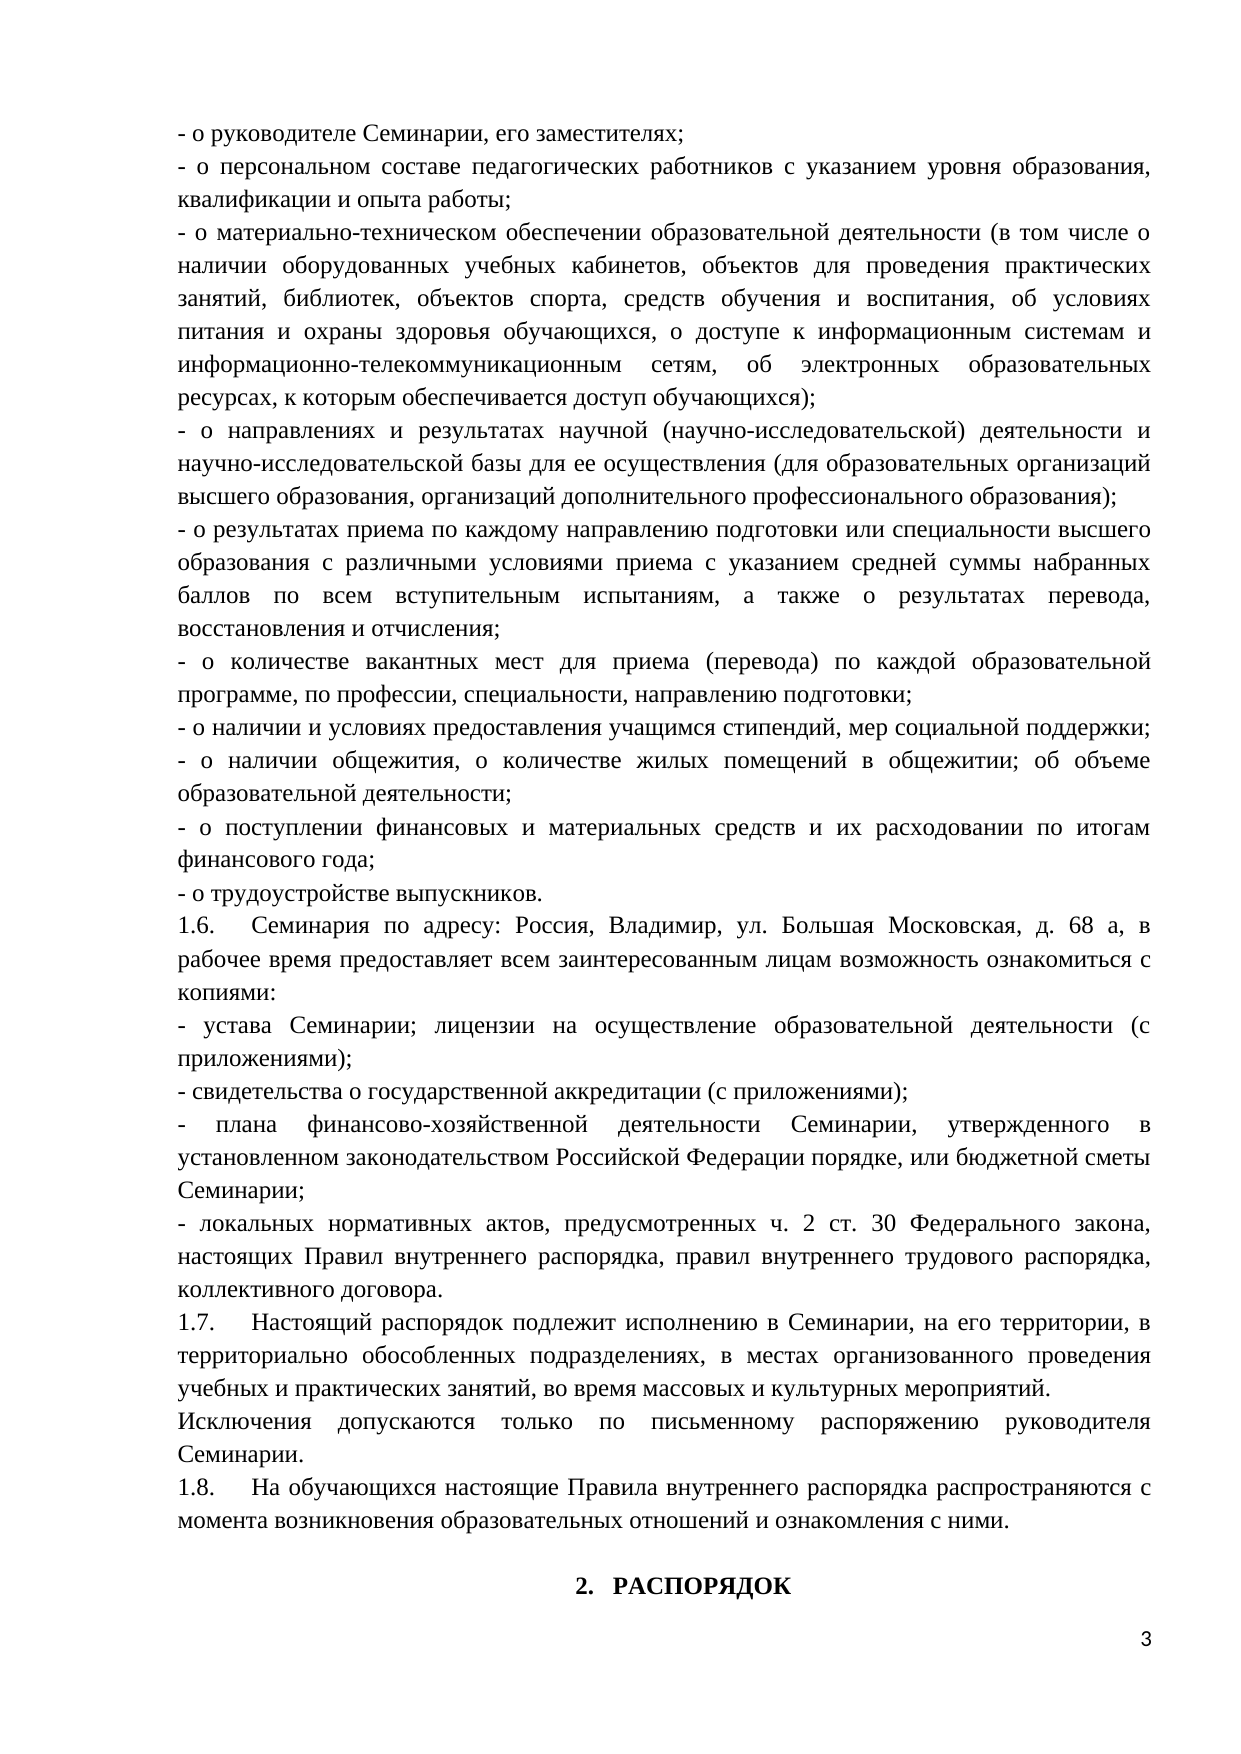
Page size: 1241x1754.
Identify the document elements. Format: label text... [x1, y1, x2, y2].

text - устава Семинарии; лицензии на осуществление образовательной деятельности (с приложениями); [177, 1010, 1152, 1071]
text - плана финансово-хозяйственной деятельности Семинарии, утвержденного в установленном законодательством Российской Федерации порядке, или бюджетной сметы Семинарии; [177, 1109, 1152, 1203]
text - о результатах приема по каждому направлению подготовки или специальности высшего образования с различными условиями приема с указанием средней суммы набранных баллов по всем вступительным испытаниям, а также о результатах перевода, восстановления и отчисления; [177, 514, 1152, 642]
text Исключения допускаются только по письменному распоряжению руководителя Семинарии. [177, 1406, 1152, 1468]
text - о руководителе Семинарии, его заместителях; [177, 118, 1152, 147]
text - о наличии и условиях предоставления учащимся стипендий, мер социальной поддержки; - о наличии общежития, о количестве жилых помещений в общежитии; об объеме образовательной деятельности; [177, 712, 1152, 807]
text 1.8. На обучающихся настоящие Правила внутреннего распорядка распространяются с момента возникновения образовательных отношений и ознакомления с ними. [177, 1472, 1152, 1534]
text 1.7. Настоящий распорядок подлежит исполнению в Семинарии, на его территории, в территориально обособленных подразделениях, в местах организованного проведения учебных и практических занятий, во время массовых и культурных мероприятий. [177, 1307, 1152, 1402]
text - о поступлении финансовых и материальных средств и их расходовании по итогам финансового года; [177, 812, 1152, 873]
text - о трудоустройстве выпускников. [177, 878, 1152, 906]
text - о персональном составе педагогических работников с указанием уровня образования, квалификации и опыта работы; [177, 151, 1152, 213]
text - о количестве вакантных мест для приема (перевода) по каждой образовательной программе, по профессии, специальности, направлению подготовки; [177, 646, 1152, 708]
text - локальных нормативных актов, предусмотренных ч. 2 ст. 30 Федерального закона, настоящих Правил внутреннего распорядка, правил внутреннего трудового распорядка, коллективного договора. [177, 1208, 1152, 1303]
text - о направлениях и результатах научной (научно-исследовательской) деятельности и научно-исследовательской базы для ее осуществления (для образовательных организаций высшего образования, организаций дополнительного профессионального образования); [177, 415, 1152, 510]
text 1.6. Семинария по адресу: Россия, Владимир, ул. Большая Московская, д. 68 а, в рабочее время предоставляет всем заинтересованным лицам возможность ознакомиться с копиями: [177, 911, 1152, 1005]
list РАСПОРЯДОК [215, 1571, 1152, 1600]
text - свидетельства о государственной аккредитации (с приложениями); [177, 1076, 1152, 1104]
text - о материально-техническом обеспечении образовательной деятельности (в том числе о наличии оборудованных учебных кабинетов, объектов для проведения практических занятий, библиотек, объектов спорта, средств обучения и воспитания, об условиях питания и охраны здоровья обучающихся, о доступе к информационным системам и информационно-телекоммуникационным сетям, об электронных образовательных ресурсах, к которым обеспечивается доступ обучающихся); [177, 217, 1152, 411]
